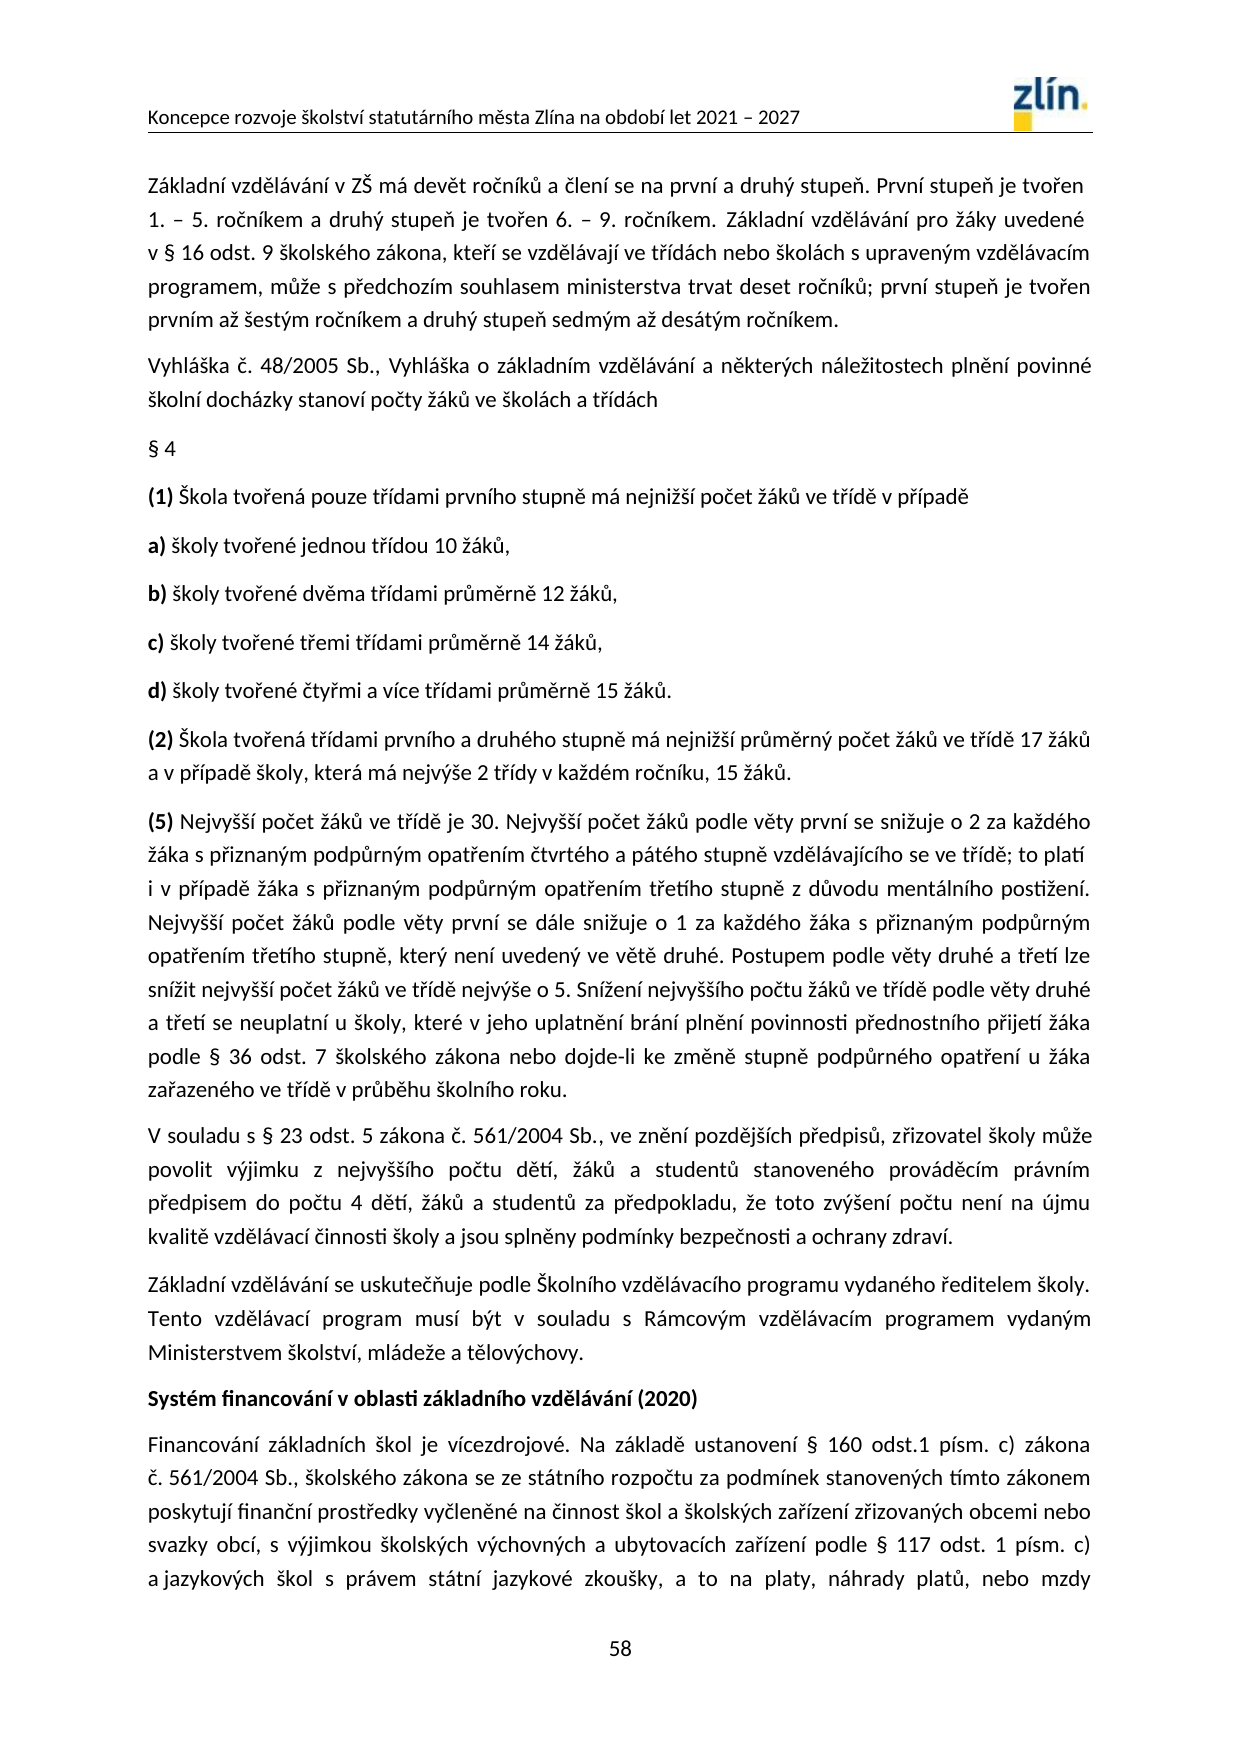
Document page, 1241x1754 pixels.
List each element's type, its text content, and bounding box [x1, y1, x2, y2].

text V souladu s § 23 odst. 5 zákona č. 561/2004 Sb., ve znění pozdějších předpisů, zřizovatel školy může povolit výjimku z nejvyššího počtu dětí, žáků a studentů stanoveného prováděcím právním předpisem do počtu 4 dětí, žáků a studentů za předpokladu, že toto zvýšení počtu není na újmu kvalitě vzdělávací činnosti školy a jsou splněny podmínky bezpečnosti a ochrany zdraví. [148, 1121, 1093, 1250]
picture [1013, 77, 1088, 131]
text d) školy tvořené čtyřmi a více třídami průměrně 15 žáků. [148, 676, 1093, 704]
text Základní vzdělávání se uskutečňuje podle Školního vzdělávacího programu vydaného ředitelem školy. Tento vzdělávací program musí být v souladu s Rámcovým vzdělávacím programem vydaným Ministerstvem školství, mládeže a tělovýchovy. [148, 1271, 1093, 1366]
text a) školy tvořené jednou třídou 10 žáků, [148, 531, 1093, 559]
text Systém financování v oblasti základního vzdělávání (2020) [148, 1384, 1093, 1412]
text Základní vzdělávání v ZŠ má devět ročníků a člení se na první a druhý stupeň. První stupeň je tvořen 1. – 5. ročníkem a druhý stupeň je tvořen 6. – 9. ročníkem. Základní vzdělávání pro žáky uvedené v § 16 odst. 9 školského zákona, kteří se vzdělávají ve třídách nebo školách s upraveným vzdělávacím programem, může s předchozím souhlasem ministerstva trvat deset ročníků; první stupeň je tvořen prvním až šestým ročníkem a druhý stupeň sedmým až desátým ročníkem. [148, 171, 1093, 334]
text b) školy tvořené dvěma třídami průměrně 12 žáků, [148, 579, 1093, 607]
text (2) Škola tvořená třídami prvního a druhého stupně má nejnižší průměrný počet žáků ve třídě 17 žáků a v případě školy, která má nejvýše 2 třídy v každém ročníku, 15 žáků. [148, 725, 1093, 787]
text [148, 1430, 1093, 1592]
text Vyhláška č. 48/2005 Sb., Vyhláška o základním vzdělávání a některých náležitostech plnění povinné školní docházky stanoví počty žáků ve školách a třídách [148, 352, 1093, 413]
text (1) Škola tvořená pouze třídami prvního stupně má nejnižší počet žáků ve třídě v případě [148, 482, 1093, 510]
text c) školy tvořené třemi třídami průměrně 14 žáků, [148, 628, 1093, 656]
text § 4 [148, 434, 1093, 462]
text (5) Nejvyšší počet žáků ve třídě je 30. Nejvyšší počet žáků podle věty první se snižuje o 2 za každého žáka s přiznaným podpůrným opatřením čtvrtého a pátého stupně vzdělávajícího se ve třídě; to platí i v případě žáka s přiznaným podpůrným opatřením třetího stupně z důvodu mentálního postižení. Nejvyšší počet žáků podle věty první se dále snižuje o 1 za každého žáka s přiznaným podpůrným opatřením třetího stupně, který není uvedený ve větě druhé. Postupem podle věty druhé a třetí lze snížit nejvyšší počet žáků ve třídě nejvýše o 5. Snížení nejvyššího počtu žáků ve třídě podle věty druhé a třetí se neuplatní u školy, které v jeho uplatnění brání plnění povinnosti přednostního přijetí žáka podle § 36 odst. 7 školského zákona nebo dojde-li ke změně stupně podpůrného opatření u žáka zařazeného ve třídě v průběhu školního roku. [148, 807, 1093, 1103]
